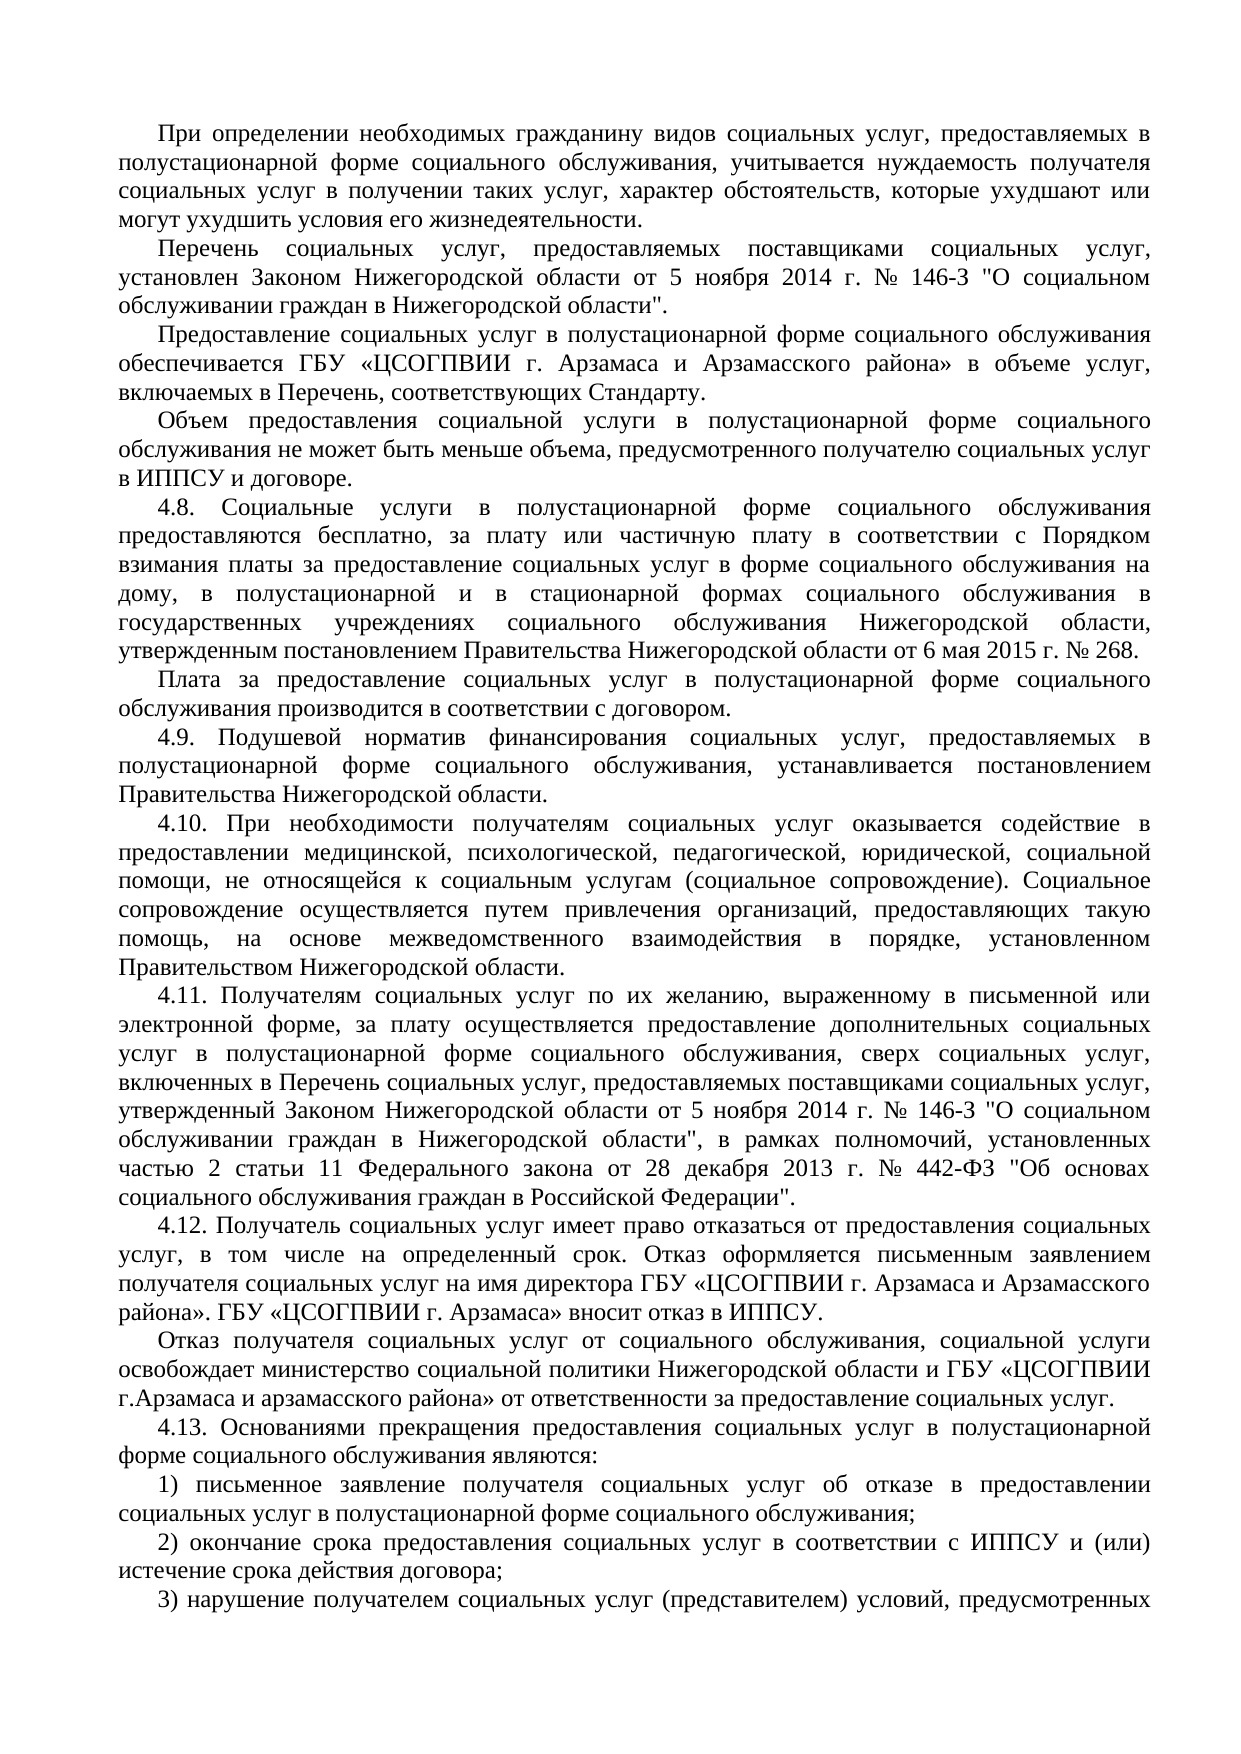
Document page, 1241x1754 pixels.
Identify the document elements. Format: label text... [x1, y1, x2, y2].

text Отказ получателя социальных услуг от социального обслуживания, социальной услуги освобождает министерство социальной политики Нижегородской области и ГБУ «ЦСОГПВИИ г.Арзамаса и арзамасского района» от ответственности за предоставление социальных услуг. [118, 1326, 1152, 1412]
text 2) окончание срока предоставления социальных услуг в соответствии с ИППСУ и (или) истечение срока действия договора; [118, 1527, 1152, 1584]
text При определении необходимых гражданину видов социальных услуг, предоставляемых в полустационарной форме социального обслуживания, учитывается нуждаемость получателя социальных услуг в получении таких услуг, характер обстоятельств, которые ухудшают или могут ухудшить условия его жизнедеятельности. [118, 118, 1152, 233]
text 4.12. Получатель социальных услуг имеет право отказаться от предоставления социальных услуг, в том числе на определенный срок. Отказ оформляется письменным заявлением получателя социальных услуг на имя директора ГБУ «ЦСОГПВИИ г. Арзамаса и Арзамасского района». ГБУ «ЦСОГПВИИ г. Арзамаса» вносит отказ в ИППСУ. [118, 1211, 1152, 1326]
text Плата за предоставление социальных услуг в полустационарной форме социального обслуживания производится в соответствии с договором. [118, 664, 1152, 722]
text 4.9. Подушевой норматив финансирования социальных услуг, предоставляемых в полустационарной форме социального обслуживания, устанавливается постановлением Правительства Нижегородской области. [118, 722, 1152, 808]
text Объем предоставления социальной услуги в полустационарной форме социального обслуживания не может быть меньше объема, предусмотренного получателю социальных услуг в ИППСУ и договоре. [118, 406, 1152, 492]
text Перечень социальных услуг, предоставляемых поставщиками социальных услуг, установлен Законом Нижегородской области от 5 ноября 2014 г. № 146-З "О социальном обслуживании граждан в Нижегородской области". [118, 233, 1152, 319]
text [118, 1584, 1152, 1613]
text 4.11. Получателям социальных услуг по их желанию, выраженному в письменной или электронной форме, за плату осуществляется предоставление дополнительных социальных услуг в полустационарной форме социального обслуживания, сверх социальных услуг, включенных в Перечень социальных услуг, предоставляемых поставщиками социальных услуг, утвержденный Законом Нижегородской области от 5 ноября 2014 г. № 146-З "О социальном обслуживании граждан в Нижегородской области", в рамках полномочий, установленных частью 2 статьи 11 Федерального закона от 28 декабря 2013 г. № 442-ФЗ "Об основах социального обслуживания граждан в Российской Федерации". [118, 981, 1152, 1211]
text 4.10. При необходимости получателям социальных услуг оказывается содействие в предоставлении медицинской, психологической, педагогической, юридической, социальной помощи, не относящейся к социальным услугам (социальное сопровождение). Социальное сопровождение осуществляется путем привлечения организаций, предоставляющих такую помощь, на основе межведомственного взаимодействия в порядке, установленном Правительством Нижегородской области. [118, 808, 1152, 981]
text Предоставление социальных услуг в полустационарной форме социального обслуживания обеспечивается ГБУ «ЦСОГПВИИ г. Арзамаса и Арзамасского района» в объеме услуг, включаемых в Перечень, соответствующих Стандарту. [118, 319, 1152, 406]
text 4.13. Основаниями прекращения предоставления социальных услуг в полустационарной форме социального обслуживания являются: [118, 1412, 1152, 1469]
text 1) письменное заявление получателя социальных услуг об отказе в предоставлении социальных услуг в полустационарной форме социального обслуживания; [118, 1469, 1152, 1527]
text 4.8. Социальные услуги в полустационарной форме социального обслуживания предоставляются бесплатно, за плату или частичную плату в соответствии с Порядком взимания платы за предоставление социальных услуг в форме социального обслуживания на дому, в полустационарной и в стационарной формах социального обслуживания в государственных учреждениях социального обслуживания Нижегородской области, утвержденным постановлением Правительства Нижегородской области от 6 мая 2015 г. № 268. [118, 492, 1152, 664]
